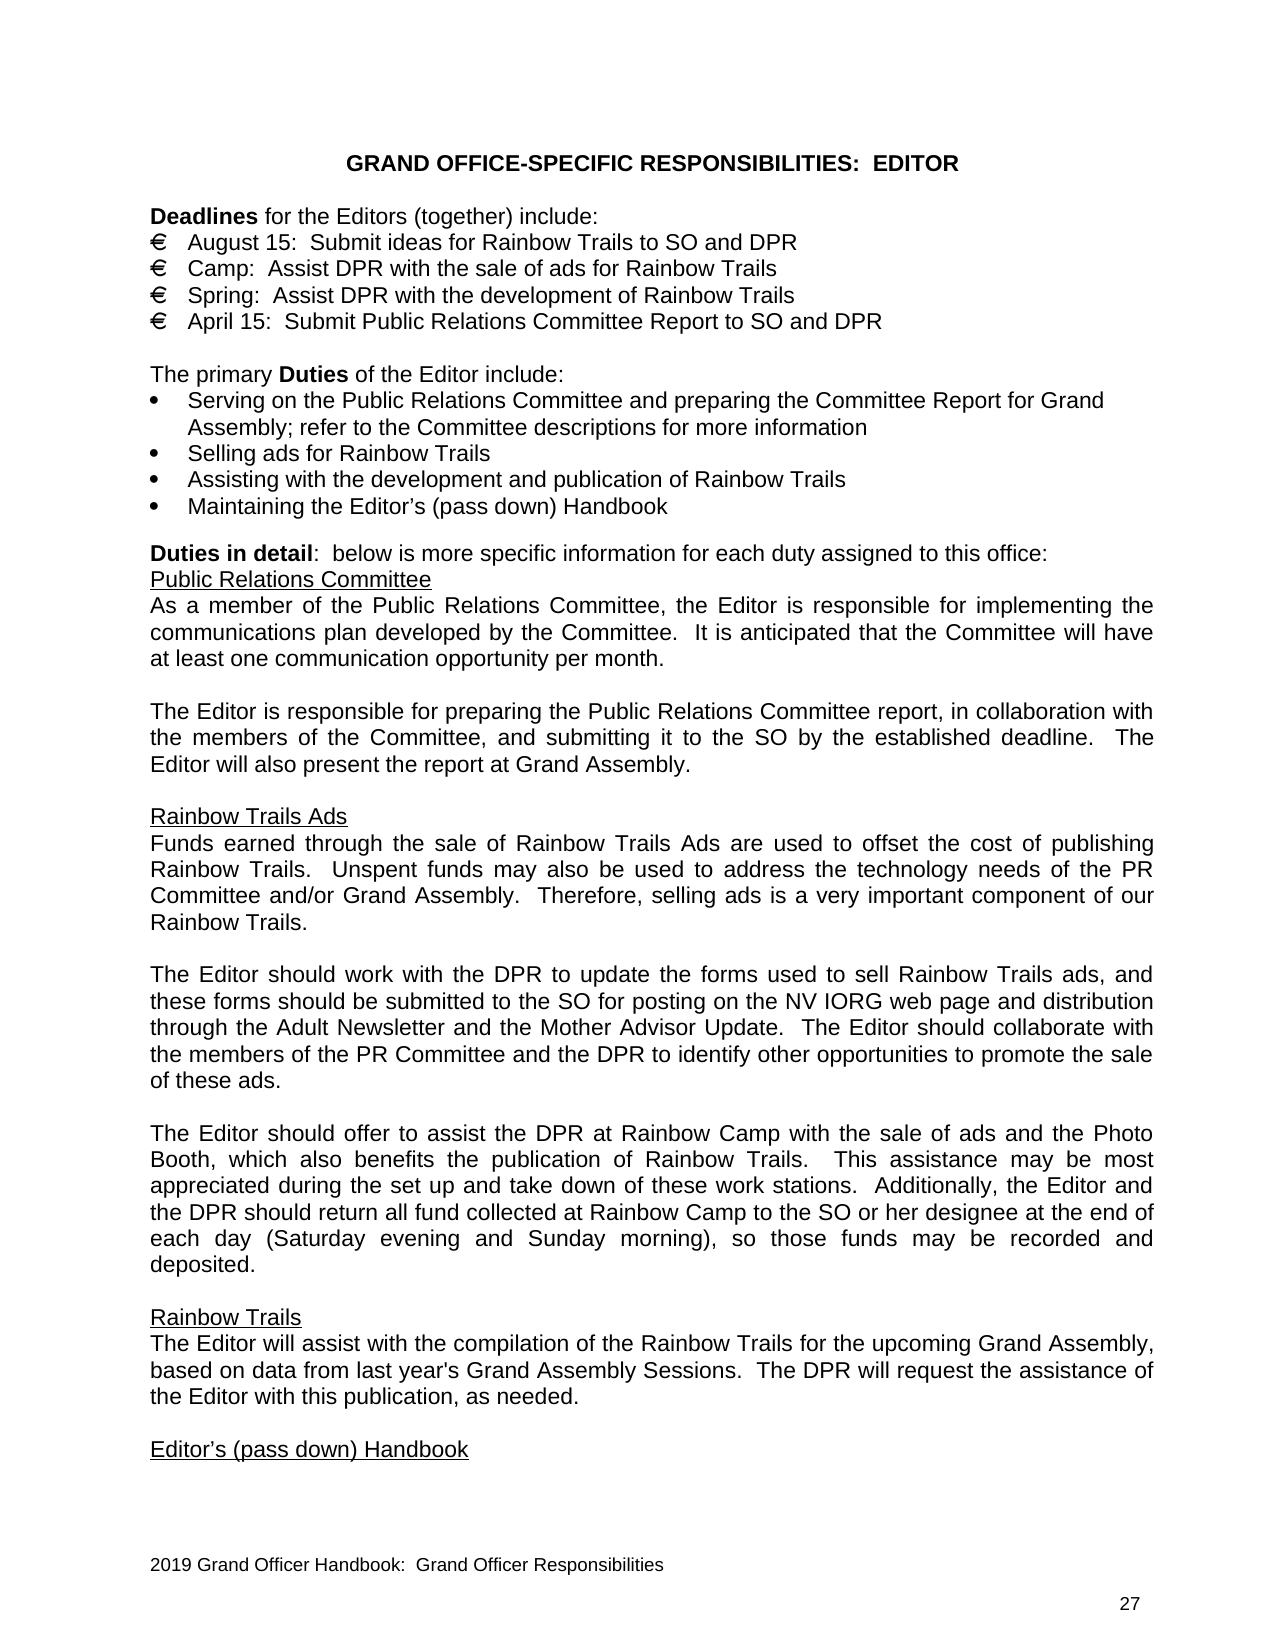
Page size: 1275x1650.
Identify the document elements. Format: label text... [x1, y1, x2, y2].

text Public Relations Committee [150, 566, 1155, 592]
list Camp: Assist DPR with the sale of ads for Rainbow Trails [150, 255, 1155, 282]
text The Editor should offer to assist the DPR at Rainbow Camp with the sale of ads and the Photo Booth, which also benefits the publication of Rainbow Trails. This assistance may be most appreciated during the set up and take down of these work stations. Additionally, the Editor and the DPR should return all fund collected at Rainbow Camp to the SO or her designee at the end of each day (Saturday evening and Sunday morning), so those funds may be recorded and deposited. [150, 1119, 1155, 1278]
list Spring: Assist DPR with the development of Rainbow Trails [150, 282, 1155, 308]
text Duties in detail: below is more specific information for each duty assigned to this office: [150, 540, 1155, 566]
text The Editor will assist with the compilation of the Rainbow Trails for the upcoming Grand Assembly, based on data from last year's Grand Assembly Sessions. The DPR will request the assistance of the Editor with this publication, as needed. [150, 1330, 1155, 1409]
text Funds earned through the sale of Rainbow Trails Ads are used to offset the cost of publishing Rainbow Trails. Unspent funds may also be used to address the technology needs of the PR Committee and/or Grand Assembly. Therefore, selling ads is a very important component of our Rainbow Trails. [150, 830, 1155, 935]
list Selling ads for Rainbow Trails [150, 440, 1155, 466]
text Rainbow Trails [150, 1304, 1155, 1330]
text The primary Duties of the Editor include: [150, 361, 1155, 387]
text GRAND OFFICE-SPECIFIC RESPONSIBILITIES: EDITOR [150, 150, 1155, 176]
text The Editor should work with the DPR to update the forms used to sell Rainbow Trails ads, and these forms should be submitted to the SO for posting on the NV IORG web page and distribution through the Adult Newsletter and the Mother Advisor Update. The Editor should collaborate with the members of the PR Committee and the DPR to identify other opportunities to promote the sale of these ads. [150, 961, 1155, 1093]
text Rainbow Trails Ads [150, 803, 1155, 830]
text Editor’s (pass down) Handbook [150, 1436, 1155, 1462]
list August 15: Submit ideas for Rainbow Trails to SO and DPR [150, 229, 1155, 255]
list Assisting with the development and publication of Rainbow Trails [150, 466, 1155, 493]
text As a member of the Public Relations Committee, the Editor is responsible for implementing the communications plan developed by the Committee. It is anticipated that the Committee will have at least one communication opportunity per month. [150, 592, 1155, 672]
list April 15: Submit Public Relations Committee Report to SO and DPR [150, 308, 1155, 334]
text Deadlines for the Editors (together) include: [150, 203, 1155, 229]
list Serving on the Public Relations Committee and preparing the Committee Report for Grand Assembly; refer to the Committee descriptions for more information [150, 387, 1155, 440]
text The Editor is responsible for preparing the Public Relations Committee report, in collaboration with the members of the Committee, and submitting it to the SO by the established deadline. The Editor will also present the report at Grand Assembly. [150, 698, 1155, 777]
list Maintaining the Editor’s (pass down) Handbook [150, 493, 1155, 519]
